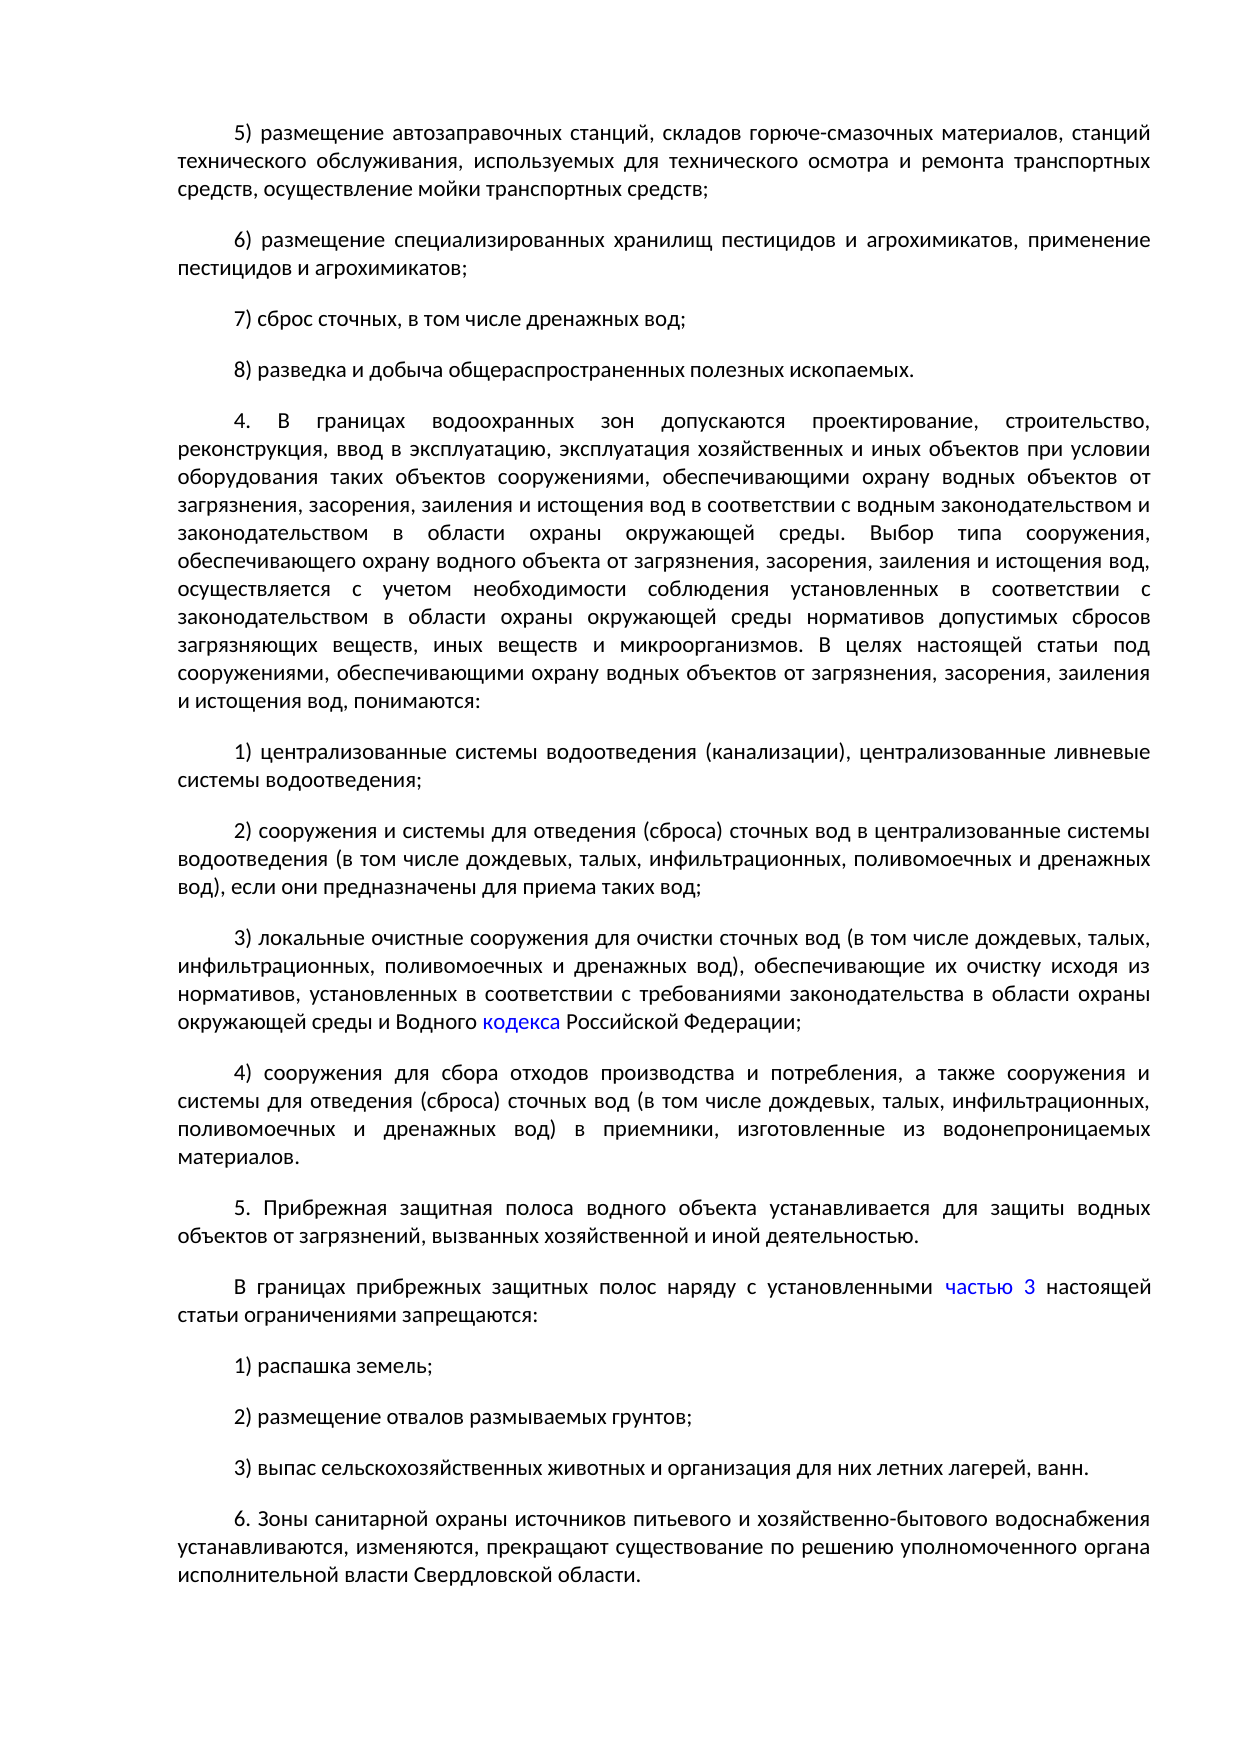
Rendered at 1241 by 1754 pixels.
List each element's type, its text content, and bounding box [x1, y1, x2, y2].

text 1) распашка земель; [177, 1351, 1152, 1379]
text В границах прибрежных защитных полос наряду с установленными частью 3 настоящей статьи ограничениями запрещаются: [177, 1272, 1152, 1328]
text 3) выпас сельскохозяйственных животных и организация для них летних лагерей, ванн. [177, 1453, 1152, 1481]
text 6. Зоны санитарной охраны источников питьевого и хозяйственно-бытового водоснабжения устанавливаются, изменяются, прекращают существование по решению уполномоченного органа исполнительной власти Свердловской области. [177, 1504, 1152, 1588]
text 6) размещение специализированных хранилищ пестицидов и агрохимикатов, применение пестицидов и агрохимикатов; [177, 225, 1152, 281]
text 4) сооружения для сбора отходов производства и потребления, а также сооружения и системы для отведения (сброса) сточных вод (в том числе дождевых, талых, инфильтрационных, поливомоечных и дренажных вод) в приемники, изготовленные из водонепроницаемых материалов. [177, 1058, 1152, 1170]
text 5) размещение автозаправочных станций, складов горюче-смазочных материалов, станций технического обслуживания, используемых для технического осмотра и ремонта транспортных средств, осуществление мойки транспортных средств; [177, 118, 1152, 202]
text 2) размещение отвалов размываемых грунтов; [177, 1402, 1152, 1430]
text 8) разведка и добыча общераспространенных полезных ископаемых. [177, 355, 1152, 383]
text 1) централизованные системы водоотведения (канализации), централизованные ливневые системы водоотведения; [177, 737, 1152, 793]
text 2) сооружения и системы для отведения (сброса) сточных вод в централизованные системы водоотведения (в том числе дождевых, талых, инфильтрационных, поливомоечных и дренажных вод), если они предназначены для приема таких вод; [177, 816, 1152, 900]
text 4. В границах водоохранных зон допускаются проектирование, строительство, реконструкция, ввод в эксплуатацию, эксплуатация хозяйственных и иных объектов при условии оборудования таких объектов сооружениями, обеспечивающими охрану водных объектов от загрязнения, засорения, заиления и истощения вод в соответствии с водным законодательством и законодательством в области охраны окружающей среды. Выбор типа сооружения, обеспечивающего охрану водного объекта от загрязнения, засорения, заиления и истощения вод, осуществляется с учетом необходимости соблюдения установленных в соответствии с законодательством в области охраны окружающей среды нормативов допустимых сбросов загрязняющих веществ, иных веществ и микроорганизмов. В целях настоящей статьи под сооружениями, обеспечивающими охрану водных объектов от загрязнения, засорения, заиления и истощения вод, понимаются: [177, 406, 1152, 714]
text 3) локальные очистные сооружения для очистки сточных вод (в том числе дождевых, талых, инфильтрационных, поливомоечных и дренажных вод), обеспечивающие их очистку исходя из нормативов, установленных в соответствии с требованиями законодательства в области охраны окружающей среды и Водного кодекса Российской Федерации; [177, 923, 1152, 1035]
text 7) сброс сточных, в том числе дренажных вод; [177, 304, 1152, 332]
text 5. Прибрежная защитная полоса водного объекта устанавливается для защиты водных объектов от загрязнений, вызванных хозяйственной и иной деятельностью. [177, 1193, 1152, 1249]
